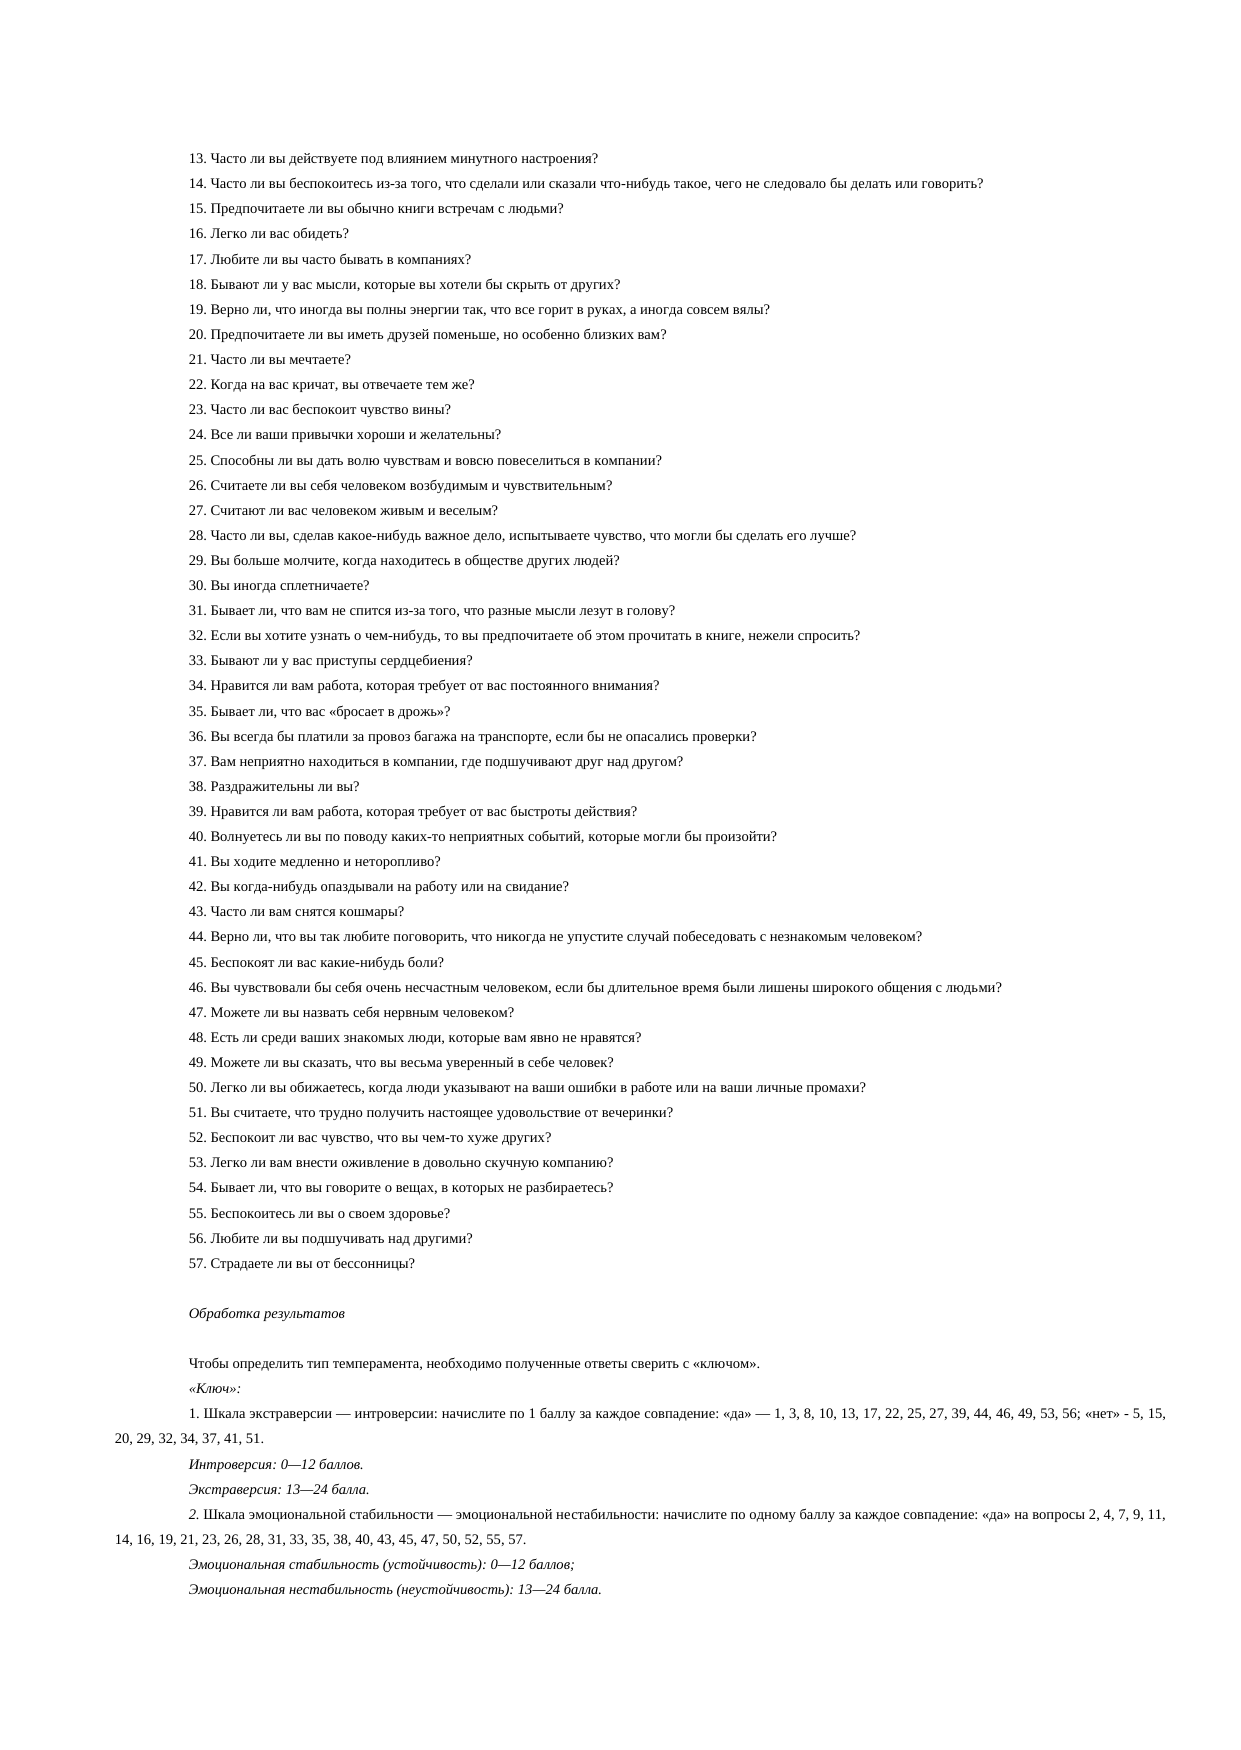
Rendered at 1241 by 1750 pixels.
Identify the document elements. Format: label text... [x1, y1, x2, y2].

text Интроверсия: 0—12 баллов. [114, 1455, 1167, 1472]
text 2. Шкала эмоциональной стабильности — эмоциональной нестабильности: начислите по одному баллу за каждое совпадение: «да» на вопросы 2, 4, 7, 9, 11, 14, 16, 19, 21, 23, 26, 28, 31, 33, 35, 38, 40, 43, 45, 47, 50, 52, 55, 57. [114, 1506, 1167, 1547]
text 35. Бывает ли, что вас «бросает в дрожь»? [114, 702, 1167, 719]
text «Ключ»: [114, 1380, 1167, 1397]
text 26. Считаете ли вы себя человеком возбудимым и чувствительным? [114, 476, 1167, 493]
text 32. Если вы хотите узнать о чем-нибудь, то вы предпочитаете об этом прочитать в книге, нежели спросить? [114, 627, 1167, 644]
text 22. Когда на вас кричат, вы отвечаете тем же? [114, 376, 1167, 393]
text 19. Верно ли, что иногда вы полны энергии так, что все горит в руках, а иногда совсем вялы? [114, 301, 1167, 317]
text 48. Есть ли среди ваших знакомых люди, которые вам явно не нравятся? [114, 1029, 1167, 1045]
text 45. Беспокоят ли вас какие-нибудь боли? [114, 953, 1167, 970]
text 55. Беспокоитесь ли вы о своем здоровье? [114, 1204, 1167, 1221]
text 13. Часто ли вы действуете под влиянием минутного настроения? [114, 150, 1167, 167]
text 46. Вы чувствовали бы себя очень несчастным человеком, если бы длительное время были лишены широкого общения с людьми? [114, 978, 1167, 995]
text 18. Бывают ли у вас мысли, которые вы хотели бы скрыть от других? [114, 276, 1167, 292]
text 29. Вы больше молчите, когда находитесь в обществе других людей? [114, 552, 1167, 568]
text Эмоциональная стабильность (устойчивость): 0—12 баллов; [114, 1556, 1167, 1573]
text 44. Верно ли, что вы так любите поговорить, что никогда не упустите случай побеседовать с незнакомым человеком? [114, 928, 1167, 945]
text Чтобы определить тип темперамента, необходимо полученные ответы сверить с «ключом». [114, 1355, 1167, 1372]
text 42. Вы когда-нибудь опаздывали на работу или на свидание? [114, 878, 1167, 895]
text 20. Предпочитаете ли вы иметь друзей поменьше, но особенно близких вам? [114, 326, 1167, 342]
text 24. Все ли ваши привычки хороши и желательны? [114, 426, 1167, 443]
text 51. Вы считаете, что трудно получить настоящее удовольствие от вечеринки? [114, 1104, 1167, 1121]
text 47. Можете ли вы назвать себя нервным человеком? [114, 1003, 1167, 1020]
text Экстраверсия: 13—24 балла. [114, 1481, 1167, 1497]
text 52. Беспокоит ли вас чувство, что вы чем-то хуже других? [114, 1129, 1167, 1146]
text 31. Бывает ли, что вам не спится из-за того, что разные мысли лезут в голову? [114, 602, 1167, 619]
text 30. Вы иногда сплетничаете? [114, 577, 1167, 593]
text Обработка результатов [114, 1305, 1167, 1322]
text 36. Вы всегда бы платили за провоз багажа на транспорте, если бы не опасались проверки? [114, 727, 1167, 744]
text 43. Часто ли вам снятся кошмары? [114, 903, 1167, 920]
text 33. Бывают ли у вас приступы сердцебиения? [114, 652, 1167, 669]
text 23. Часто ли вас беспокоит чувство вины? [114, 401, 1167, 418]
text 27. Считают ли вас человеком живым и веселым? [114, 501, 1167, 518]
text 53. Легко ли вам внести оживление в довольно скучную компанию? [114, 1154, 1167, 1171]
text 21. Часто ли вы мечтаете? [114, 351, 1167, 368]
text 28. Часто ли вы, сделав какое-нибудь важное дело, испытываете чувство, что могли бы сделать его лучше? [114, 527, 1167, 543]
text 50. Легко ли вы обижаетесь, когда люди указывают на ваши ошибки в работе или на ваши личные промахи? [114, 1079, 1167, 1096]
text Эмоциональная нестабильность (неустойчивость): 13—24 балла. [114, 1581, 1167, 1598]
text 39. Нравится ли вам работа, которая требует от вас быстроты действия? [114, 803, 1167, 819]
text 1. Шкала экстраверсии — интроверсии: начислите по 1 баллу за каждое совпадение: «да» — 1, 3, 8, 10, 13, 17, 22, 25, 27, 39, 44, 46, 49, 53, 56; «нет» - 5, 15, 20, 29, 32, 34, 37, 41, 51. [114, 1405, 1167, 1447]
text 40. Волнуетесь ли вы по поводу каких-то неприятных событий, которые могли бы произойти? [114, 828, 1167, 844]
text 16. Легко ли вас обидеть? [114, 225, 1167, 242]
text 57. Страдаете ли вы от бессонницы? [114, 1254, 1167, 1271]
text 25. Способны ли вы дать волю чувствам и вовсю повеселиться в компании? [114, 451, 1167, 468]
text 15. Предпочитаете ли вы обычно книги встречам с людьми? [114, 200, 1167, 217]
text 38. Раздражительны ли вы? [114, 778, 1167, 794]
text 56. Любите ли вы подшучивать над другими? [114, 1229, 1167, 1246]
text 49. Можете ли вы сказать, что вы весьма уверенный в себе человек? [114, 1054, 1167, 1071]
text 54. Бывает ли, что вы говорите о вещах, в которых не разбираетесь? [114, 1179, 1167, 1196]
text 17. Любите ли вы часто бывать в компаниях? [114, 250, 1167, 267]
text 34. Нравится ли вам работа, которая требует от вас постоянного внимания? [114, 677, 1167, 694]
text 41. Вы ходите медленно и неторопливо? [114, 853, 1167, 870]
text 14. Часто ли вы беспокоитесь из-за того, что сделали или сказали что-нибудь такое, чего не следовало бы делать или говорить? [114, 175, 1167, 192]
text 37. Вам неприятно находиться в компании, где подшучивают друг над другом? [114, 752, 1167, 769]
